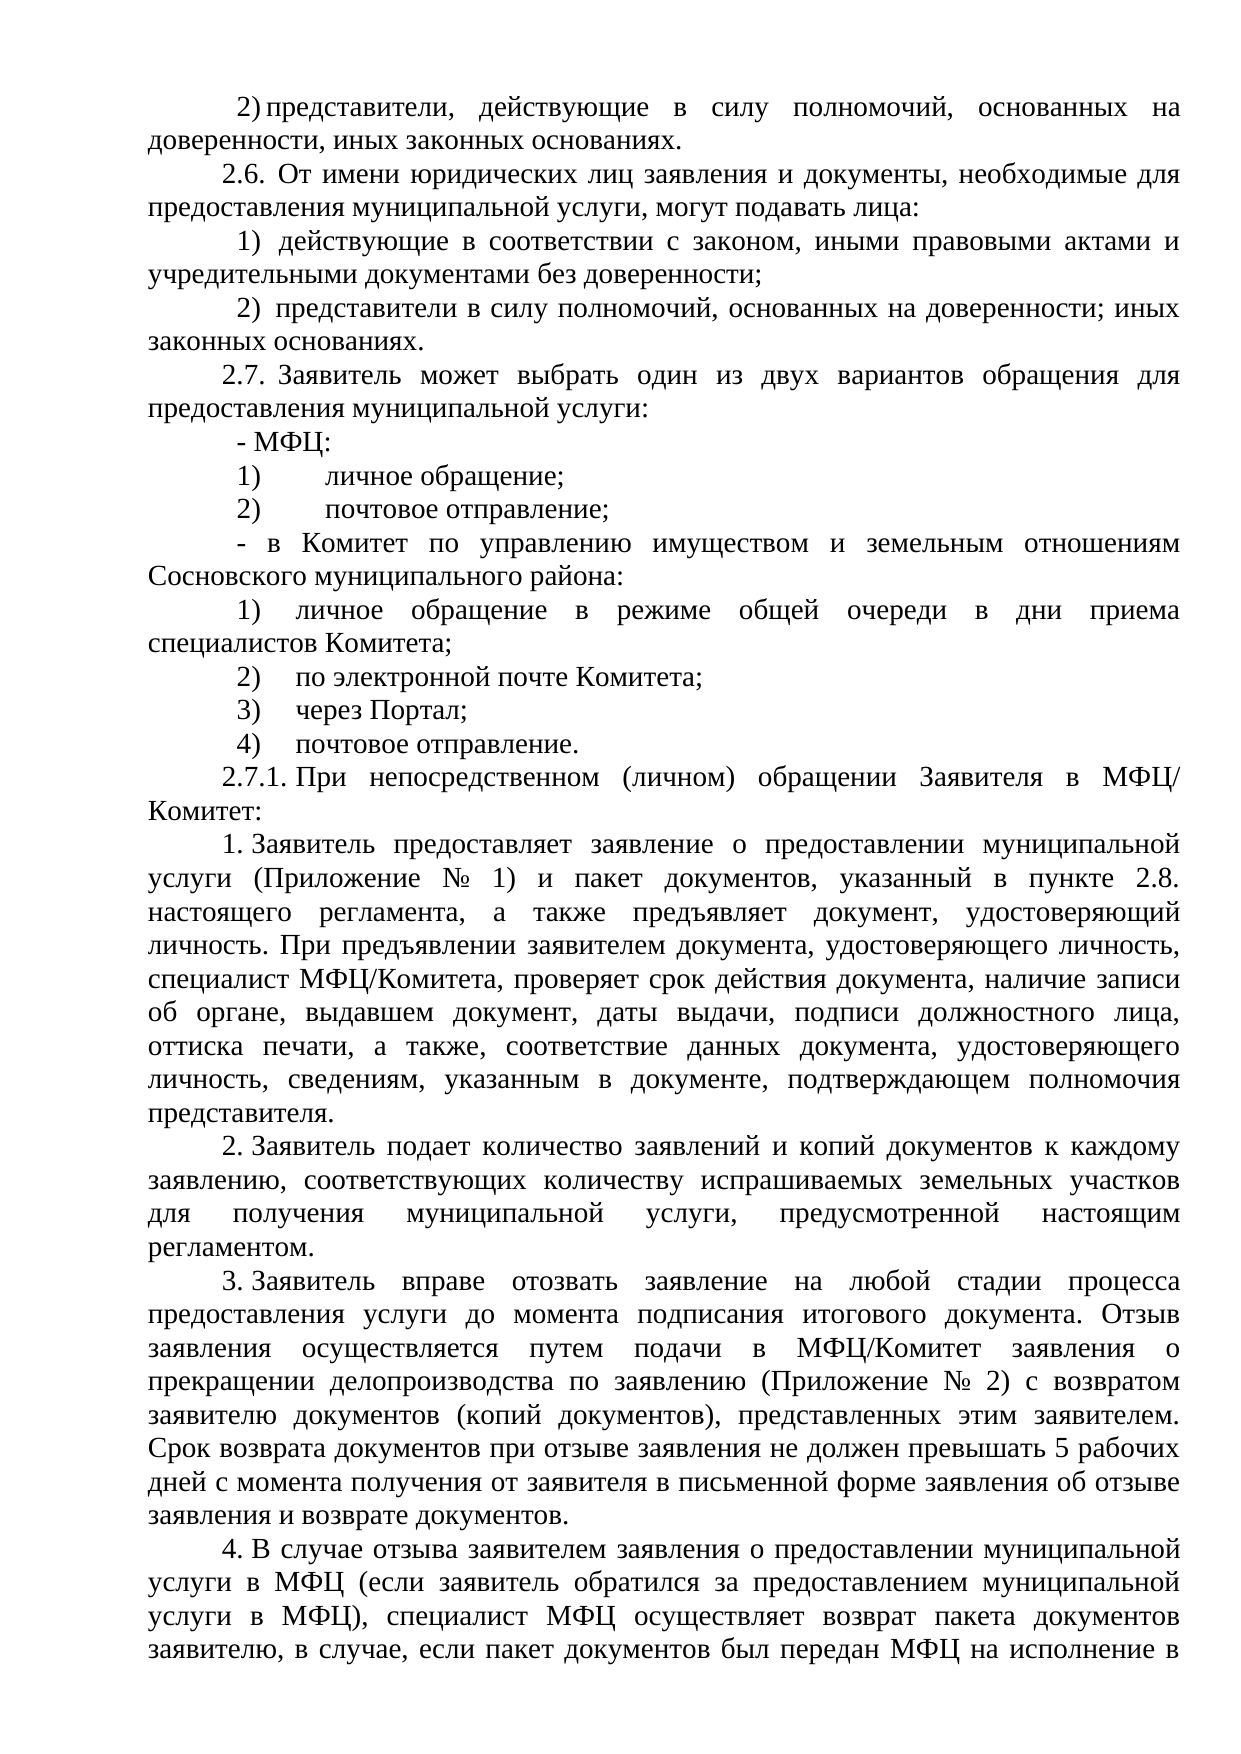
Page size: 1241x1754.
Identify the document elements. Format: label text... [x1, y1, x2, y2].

text 2) по электронной почте Комитета; [148, 659, 1181, 692]
text 1) личное обращение в режиме общей очереди в дни приема специалистов Комитета; [148, 592, 1181, 659]
text 3) через Портал; [148, 692, 1181, 726]
text 2) представители в силу полномочий, основанных на доверенности; иных законных основаниях. [148, 290, 1181, 357]
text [148, 1531, 1181, 1665]
text 3. Заявитель вправе отозвать заявление на любой стадии процесса предоставления услуги до момента подписания итогового документа. Отзыв заявления осуществляется путем подачи в МФЦ/Комитет заявления о прекращении делопроизводства по заявлению (Приложение № 2) с возвратом заявителю документов (копий документов), представленных этим заявителем. Срок возврата документов при отзыве заявления не должен превышать 5 рабочих дней с момента получения от заявителя в письменной форме заявления об отзыве заявления и возврате документов. [148, 1263, 1181, 1531]
text 2. Заявитель подает количество заявлений и копий документов к каждому заявлению, соответствующих количеству испрашиваемых земельных участков для получения муниципальной услуги, предусмотренной настоящим регламентом. [148, 1128, 1181, 1263]
text 2.6. От имени юридических лиц заявления и документы, необходимые для предоставления муниципальной услуги, могут подавать лица: [148, 156, 1181, 223]
text 2) почтовое отправление; [148, 491, 1181, 525]
text 2) представители, действующие в силу полномочий, основанных на доверенности, иных законных основаниях. [148, 89, 1181, 156]
text 2.7.1. При непосредственном (личном) обращении Заявителя в МФЦ/ Комитет: [148, 759, 1181, 827]
text 1. Заявитель предоставляет заявление о предоставлении муниципальной услуги (Приложение № 1) и пакет документов, указанный в пункте 2.8. настоящего регламента, а также предъявляет документ, удостоверяющий личность. При предъявлении заявителем документа, удостоверяющего личность, специалист МФЦ/Комитета, проверяет срок действия документа, наличие записи об органе, выдавшем документ, даты выдачи, подписи должностного лица, оттиска печати, а также, соответствие данных документа, удостоверяющего личность, сведениям, указанным в документе, подтверждающем полномочия представителя. [148, 827, 1181, 1128]
text - в Комитет по управлению имуществом и земельным отношениям Сосновского муниципального района: [148, 525, 1181, 592]
text 4) почтовое отправление. [148, 726, 1181, 759]
text 2.7. Заявитель может выбрать один из двух вариантов обращения для предоставления муниципальной услуги: [148, 357, 1181, 424]
text 1) личное обращение; [148, 458, 1181, 491]
text 1) действующие в соответствии с законом, иными правовыми актами и учредительными документами без доверенности; [148, 223, 1181, 290]
text - МФЦ: [148, 424, 1181, 458]
